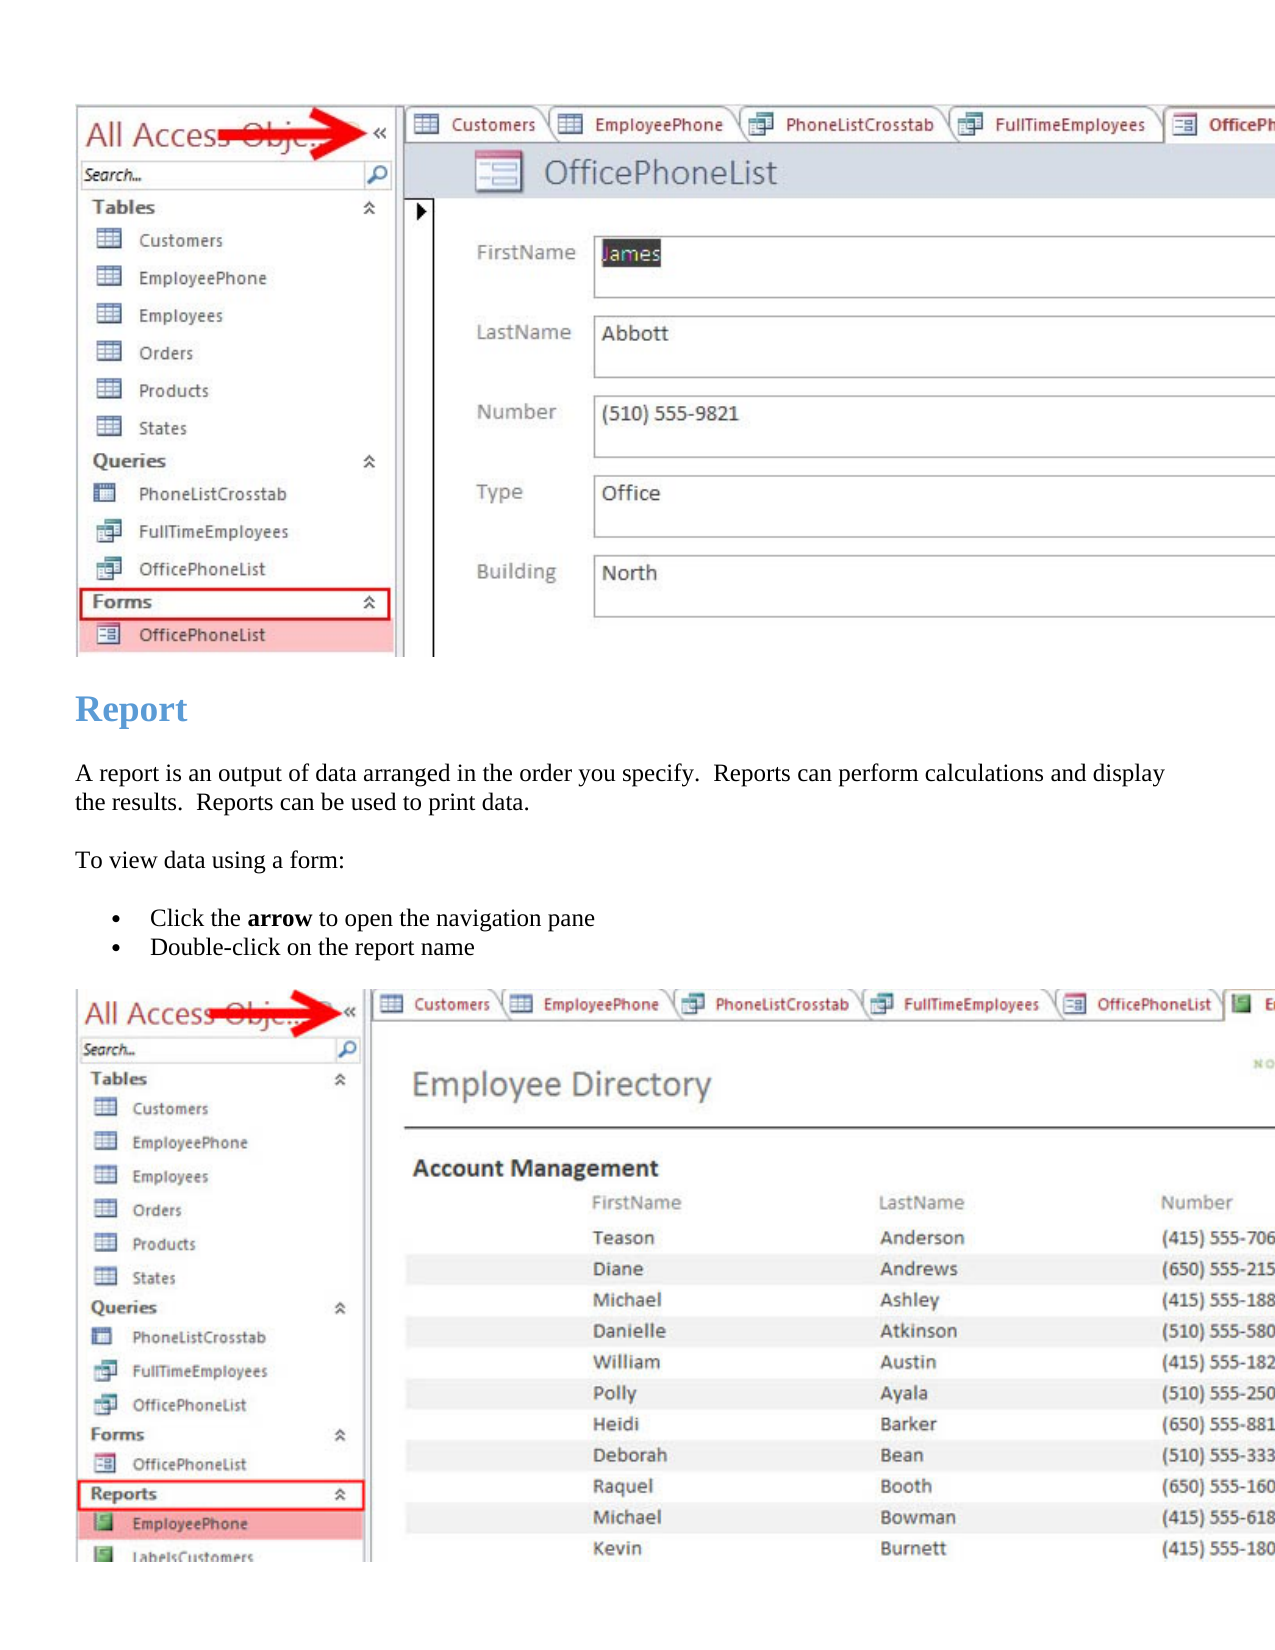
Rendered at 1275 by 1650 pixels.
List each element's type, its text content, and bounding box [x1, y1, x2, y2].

list Click the arrow to open the navigation pane [112, 903, 1200, 932]
text Report [75, 686, 1200, 729]
picture [75, 989, 1275, 1562]
text To view data using a form: [75, 845, 1200, 874]
list Double-click on the report name [112, 932, 1200, 960]
text A report is an output of data arranged in the order you specify. Reports can perform calculations and display the results. Reports can be used to print data. [75, 758, 1200, 816]
picture [75, 103, 1275, 657]
